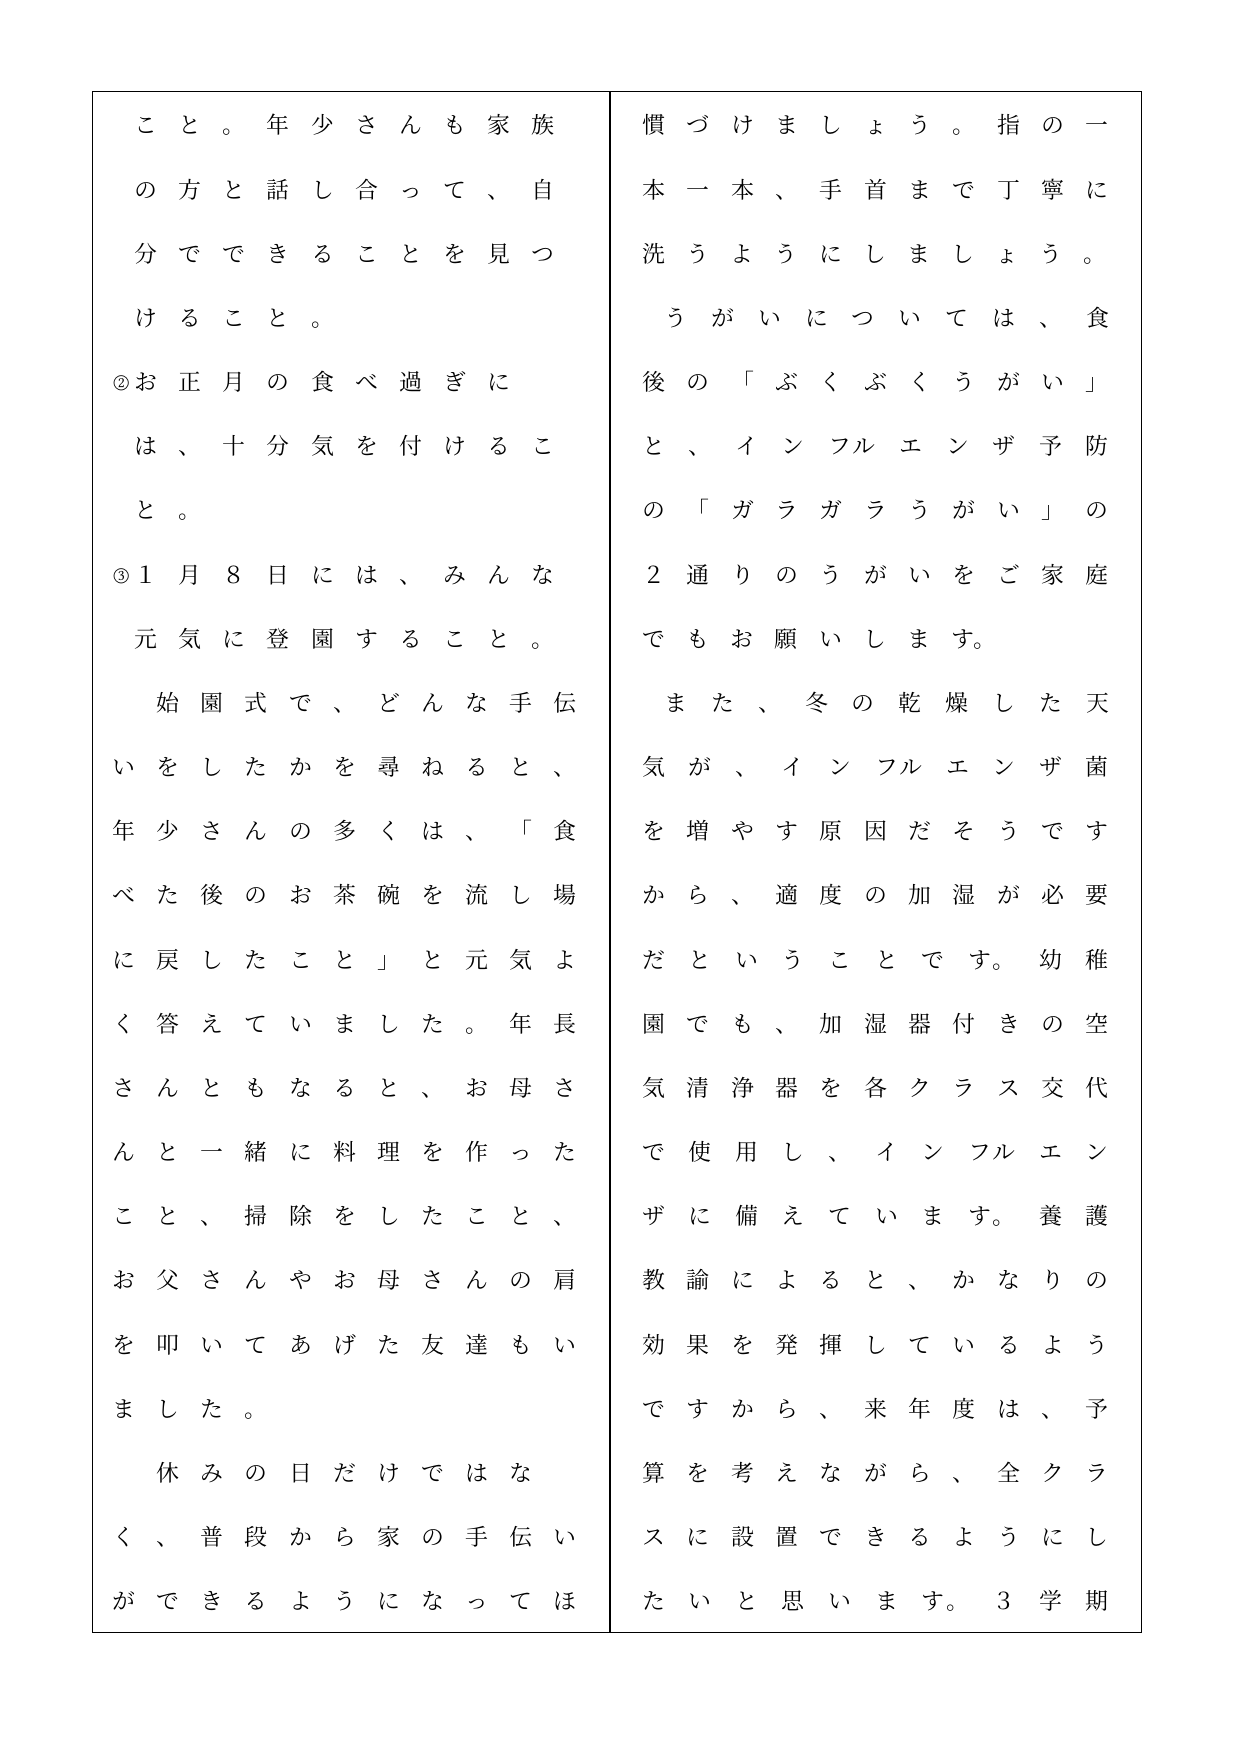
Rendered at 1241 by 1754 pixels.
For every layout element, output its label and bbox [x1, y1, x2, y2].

table_cell [611, 92, 1141, 1632]
table_cell [93, 92, 609, 1632]
